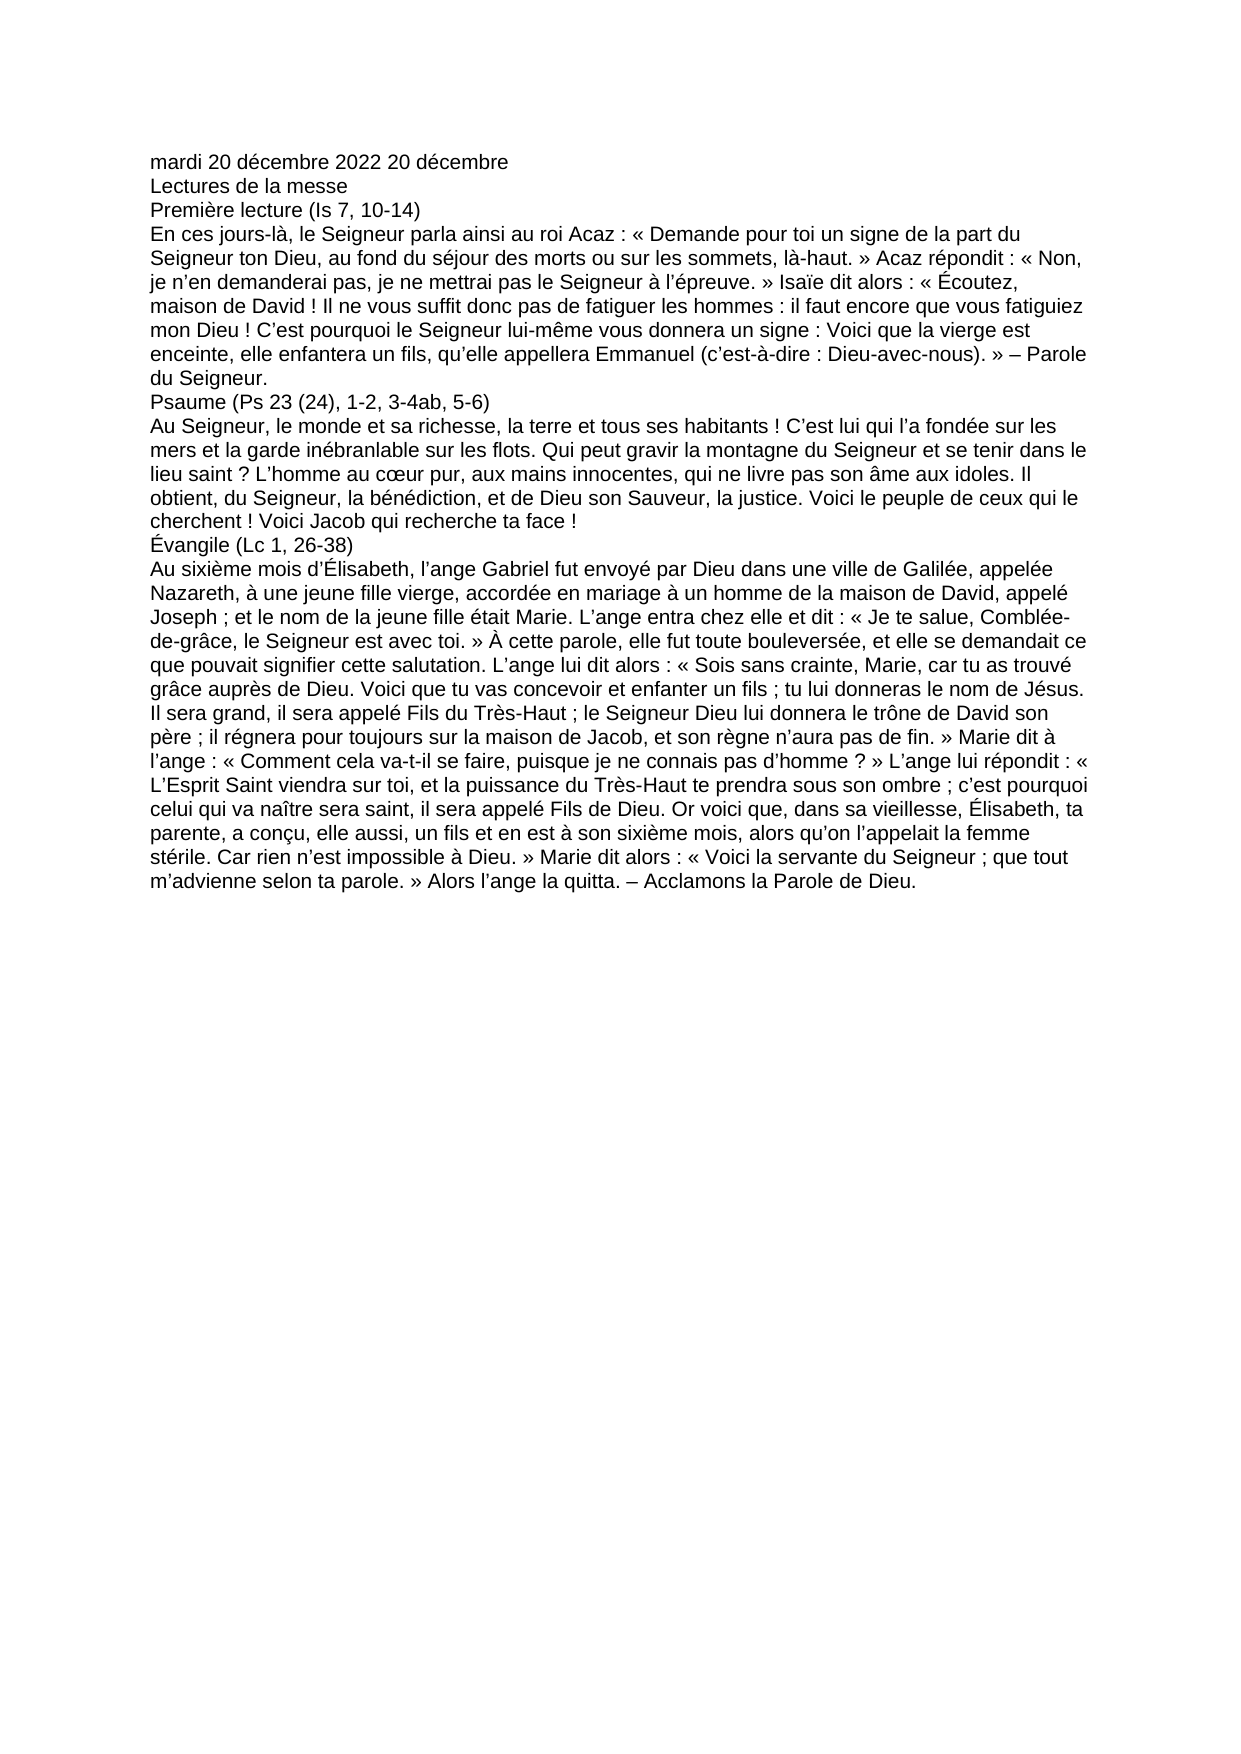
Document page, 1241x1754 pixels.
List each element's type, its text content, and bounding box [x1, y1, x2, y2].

text Au sixième mois d’Élisabeth, l’ange Gabriel fut envoyé par Dieu dans une ville de Galilée, appelée Nazareth, à une jeune fille vierge, accordée en mariage à un homme de la maison de David, appelé Joseph ; et le nom de la jeune fille était Marie. L’ange entra chez elle et dit : « Je te salue, Comblée-de-grâce, le Seigneur est avec toi. » À cette parole, elle fut toute bouleversée, et elle se demandait ce que pouvait signifier cette salutation. L’ange lui dit alors : « Sois sans crainte, Marie, car tu as trouvé grâce auprès de Dieu. Voici que tu vas concevoir et enfanter un fils ; tu lui donneras le nom de Jésus. Il sera grand, il sera appelé Fils du Très-Haut ; le Seigneur Dieu lui donnera le trône de David son père ; il régnera pour toujours sur la maison de Jacob, et son règne n’aura pas de fin. » Marie dit à l’ange : « Comment cela va-t-il se faire, puisque je ne connais pas d’homme ? » L’ange lui répondit : « L’Esprit Saint viendra sur toi, et la puissance du Très-Haut te prendra sous son ombre ; c’est pourquoi celui qui va naître sera saint, il sera appelé Fils de Dieu. Or voici que, dans sa vieillesse, Élisabeth, ta parente, a conçu, elle aussi, un fils et en est à son sixième mois, alors qu’on l’appelait la femme stérile. Car rien n’est impossible à Dieu. » Marie dit alors : « Voici la servante du Seigneur ; que tout m’advienne selon ta parole. » Alors l’ange la quitta. – Acclamons la Parole de Dieu. [150, 557, 1090, 893]
text En ces jours-là, le Seigneur parla ainsi au roi Acaz : « Demande pour toi un signe de la part du Seigneur ton Dieu, au fond du séjour des morts ou sur les sommets, là-haut. » Acaz répondit : « Non, je n’en demanderai pas, je ne mettrai pas le Seigneur à l’épreuve. » Isaïe dit alors : « Écoutez, maison de David ! Il ne vous suffit donc pas de fatiguer les hommes : il faut encore que vous fatiguiez mon Dieu ! C’est pourquoi le Seigneur lui-même vous donnera un signe : Voici que la vierge est enceinte, elle enfantera un fils, qu’elle appellera Emmanuel (c’est-à-dire : Dieu-avec-nous). » – Parole du Seigneur. [150, 222, 1090, 389]
text Au Seigneur, le monde et sa richesse, la terre et tous ses habitants ! C’est lui qui l’a fondée sur les mers et la garde inébranlable sur les flots. Qui peut gravir la montagne du Seigneur et se tenir dans le lieu saint ? L’homme au cœur pur, aux mains innocentes, qui ne livre pas son âme aux idoles. Il obtient, du Seigneur, la bénédiction, et de Dieu son Sauveur, la justice. Voici le peuple de ceux qui le cherchent ! Voici Jacob qui recherche ta face ! [150, 413, 1090, 533]
